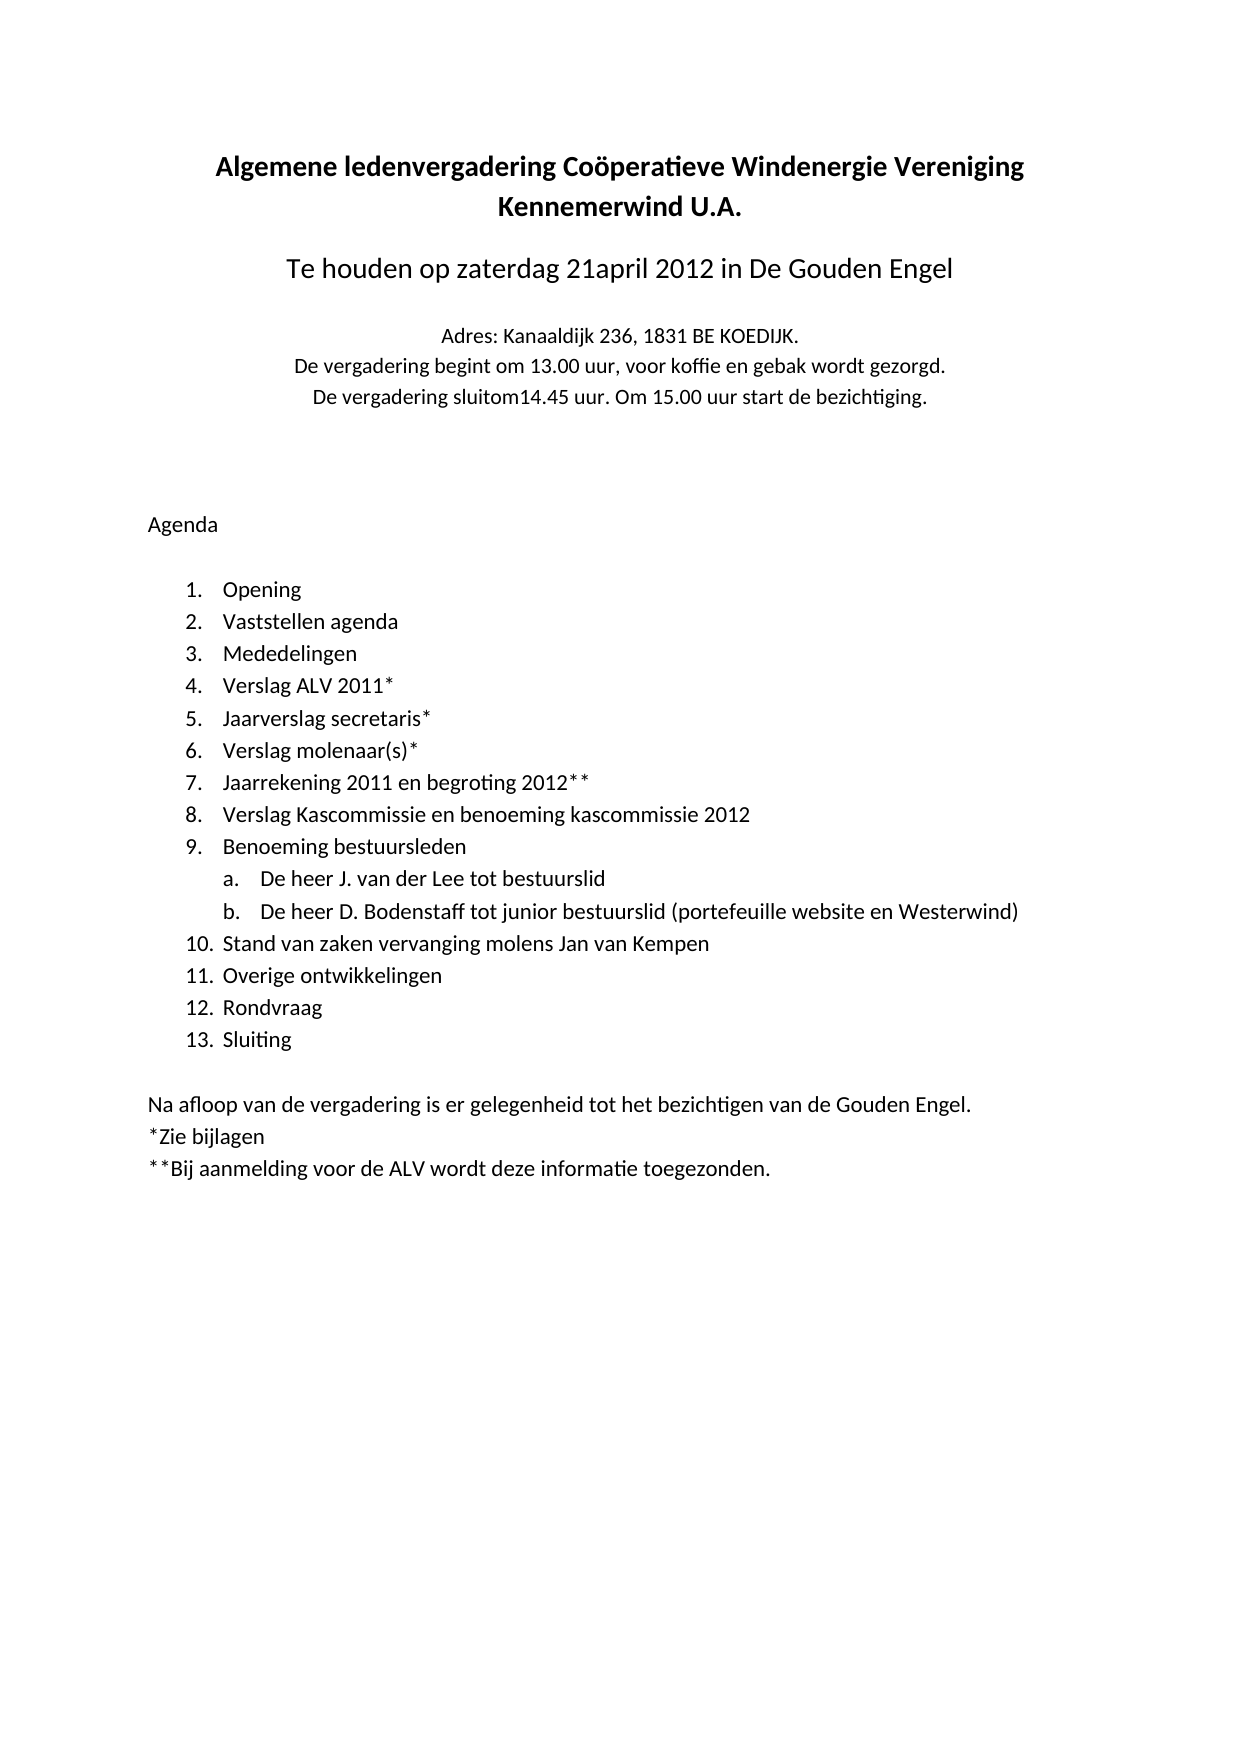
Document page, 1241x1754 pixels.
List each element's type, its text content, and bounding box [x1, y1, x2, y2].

list Opening [185, 575, 1093, 603]
list Jaarrekening 2011 en begroting 2012** [185, 768, 1093, 796]
text Algemene ledenvergadering Coöperatieve Windenergie Vereniging Kennemerwind U.A. [148, 148, 1093, 224]
list Verslag Kascommissie en benoeming kascommissie 2012 [185, 800, 1093, 828]
text **Bij aanmelding voor de ALV wordt deze informatie toegezonden. [148, 1154, 1093, 1182]
list Vaststellen agenda [185, 607, 1093, 635]
list Benoeming bestuursleden [185, 832, 1093, 860]
list Rondvraag [185, 993, 1093, 1021]
list Verslag ALV 2011* [185, 671, 1093, 699]
list Verslag molenaar(s)* [185, 736, 1093, 764]
list Jaarverslag secretaris* [185, 704, 1093, 732]
list Stand van zaken vervanging molens Jan van Kempen [185, 929, 1093, 957]
list Mededelingen [185, 639, 1093, 667]
list De heer D. Bodenstaff tot junior bestuurslid (portefeuille website en Westerwind) [223, 897, 1093, 925]
text Te houden op zaterdag 21april 2012 in De Gouden Engel [148, 250, 1093, 286]
text *Zie bijlagen [148, 1122, 1093, 1150]
text Na afloop van de vergadering is er gelegenheid tot het bezichtigen van de Gouden Engel. [148, 1090, 1093, 1118]
list De heer J. van der Lee tot bestuurslid [223, 864, 1093, 893]
text Adres: Kanaaldijk 236, 1831 BE KOEDIJK. De vergadering begint om 13.00 uur, voor koffie en gebak wordt gezorgd. [148, 322, 1093, 379]
text Agenda [148, 511, 1093, 538]
text De vergadering sluitom14.45 uur. Om 15.00 uur start de bezichtiging. [148, 383, 1093, 442]
list Sluiting [185, 1026, 1093, 1053]
list Overige ontwikkelingen [185, 961, 1093, 989]
